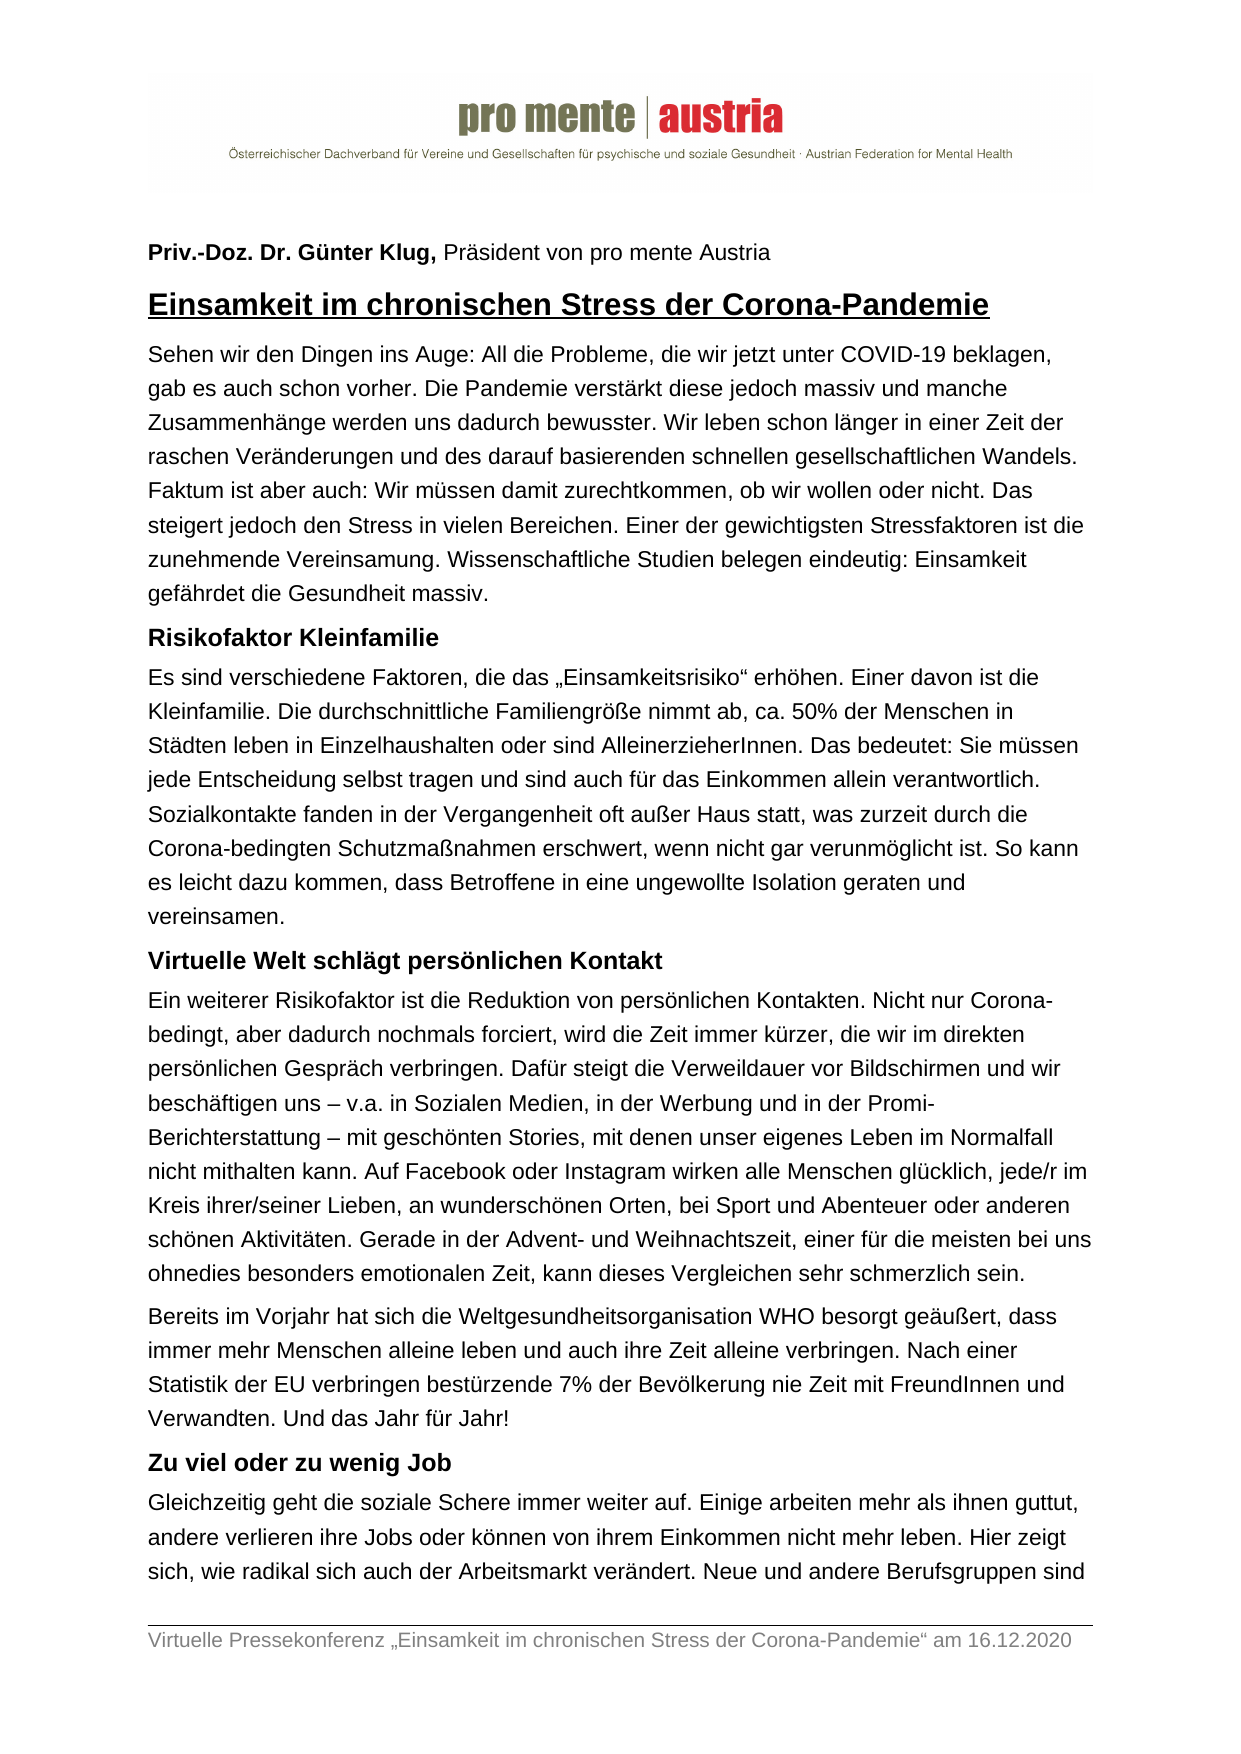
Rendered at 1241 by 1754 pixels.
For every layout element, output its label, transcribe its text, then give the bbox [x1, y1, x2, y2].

text Risikofaktor Kleinfamilie [148, 622, 1093, 651]
picture [147, 73, 1093, 193]
text Es sind verschiedene Faktoren, die das „Einsamkeitsrisiko“ erhöhen. Einer davon ist die Kleinfamilie. Die durchschnittliche Familiengröße nimmt ab, ca. 50% der Menschen in Städten leben in Einzelhaushalten oder sind AlleinerzieherInnen. Das bedeutet: Sie müssen jede Entscheidung selbst tragen und sind auch für das Einkommen allein verantwortlich. Sozialkontakte fanden in der Vergangenheit oft außer Haus statt, was zurzeit durch die Corona-bedingten Schutzmaßnahmen erschwert, wenn nicht gar verunmöglicht ist. So kann es leicht dazu kommen, dass Betroffene in eine ungewollte Isolation geraten und vereinsamen. [148, 664, 1093, 929]
text Bereits im Vorjahr hat sich die Weltgesundheitsorganisation WHO besorgt geäußert, dass immer mehr Menschen alleine leben und auch ihre Zeit alleine verbringen. Nach einer Statistik der EU verbringen bestürzende 7% der Bevölkerung nie Zeit mit FreundInnen und Verwandten. Und das Jahr für Jahr! [148, 1303, 1093, 1432]
text Virtuelle Welt schlägt persönlichen Kontakt [148, 946, 1093, 974]
text Sehen wir den Dingen ins Auge: All die Probleme, die wir jetzt unter COVID-19 beklagen, gab es auch schon vorher. Die Pandemie verstärkt diese jedoch massiv und manche Zusammenhänge werden uns dadurch bewusster. Wir leben schon länger in einer Zeit der raschen Veränderungen und des darauf basierenden schnellen gesellschaftlichen Wandels. Faktum ist aber auch: Wir müssen damit zurechtkommen, ob wir wollen oder nicht. Das steigert jedoch den Stress in vielen Bereichen. Einer der gewichtigsten Stressfaktoren ist die zunehmende Vereinsamung. Wissenschaftliche Studien belegen eindeutig: Einsamkeit gefährdet die Gesundheit massiv. [148, 341, 1093, 606]
text Einsamkeit im chronischen Stress der Corona-Pandemie [148, 286, 1093, 322]
text Priv.-Doz. Dr. Günter Klug, Präsident von pro mente Austria [148, 239, 1093, 266]
text Zu viel oder zu wenig Job [148, 1448, 1093, 1477]
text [148, 1489, 1093, 1584]
text Ein weiterer Risikofaktor ist die Reduktion von persönlichen Kontakten. Nicht nur Corona-bedingt, aber dadurch nochmals forciert, wird die Zeit immer kürzer, die wir im direkten persönlichen Gespräch verbringen. Dafür steigt die Verweildauer vor Bildschirmen und wir beschäftigen uns – v.a. in Sozialen Medien, in der Werbung und in der Promi-Berichterstattung – mit geschönten Stories, mit denen unser eigenes Leben im Normalfall nicht mithalten kann. Auf Facebook oder Instagram wirken alle Menschen glücklich, jede/r im Kreis ihrer/seiner Lieben, an wunderschönen Orten, bei Sport und Abenteuer oder anderen schönen Aktivitäten. Gerade in der Advent- und Weihnachtszeit, einer für die meisten bei uns ohnedies besonders emotionalen Zeit, kann dieses Vergleichen sehr schmerzlich sein. [148, 987, 1093, 1287]
